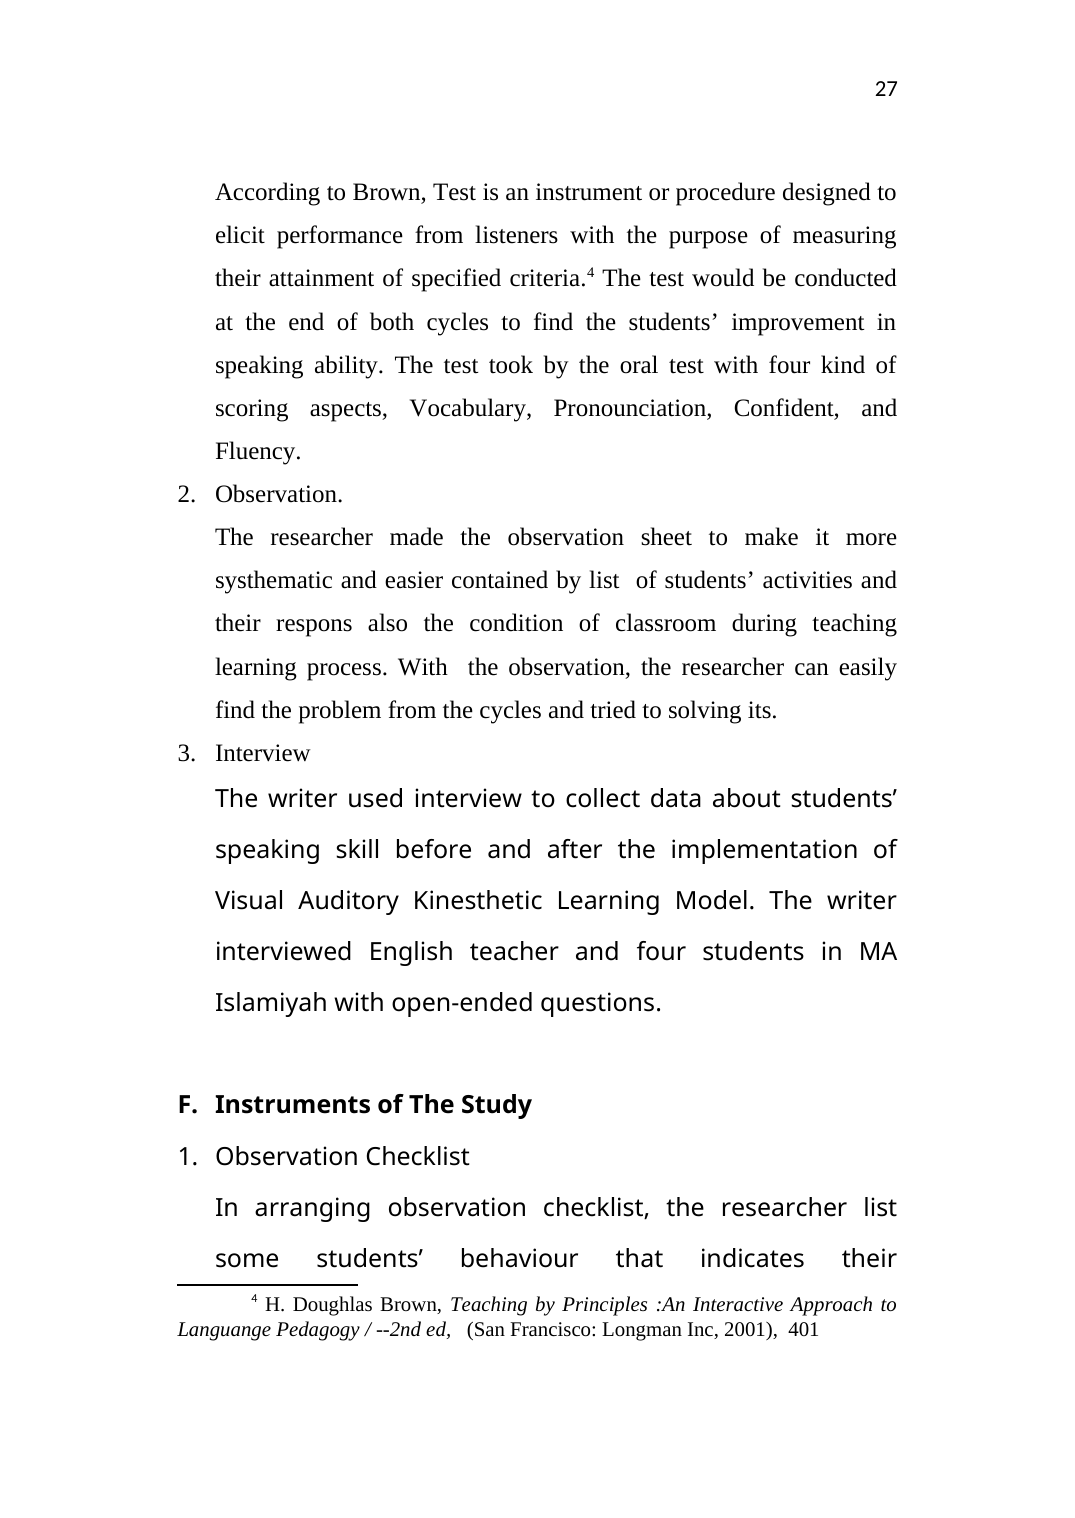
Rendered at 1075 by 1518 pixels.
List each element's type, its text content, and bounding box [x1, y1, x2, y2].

list Observation. [177, 479, 898, 508]
list Observation Checklist [177, 1138, 898, 1172]
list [215, 1189, 898, 1274]
list Interview [177, 738, 898, 767]
list Instruments of The Study [177, 1087, 898, 1121]
list The writer used interview to collect data about students’ speaking skill before and after the implementation of Visual Auditory Kinesthetic Learning Model. The writer interviewed English teacher and four students in MA Islamiyah with open-ended questions. [215, 781, 898, 1019]
list The researcher made the observation sheet to make it more systhematic and easier contained by list of students’ activities and their respons also the condition of classroom during teaching learning process. With the observation, the researcher can easily find the problem from the cycles and tried to solving its. [215, 522, 898, 723]
list According to Brown, Test is an instrument or procedure designed to elicit performance from listeners with the purpose of measuring their attainment of specified criteria. The test would be conducted at the end of both cycles to find the students’ improvement in speaking ability. The test took by the oral test with four kind of scoring aspects, Vocabulary, Pronounciation, Confident, and Fluency. [215, 177, 898, 465]
